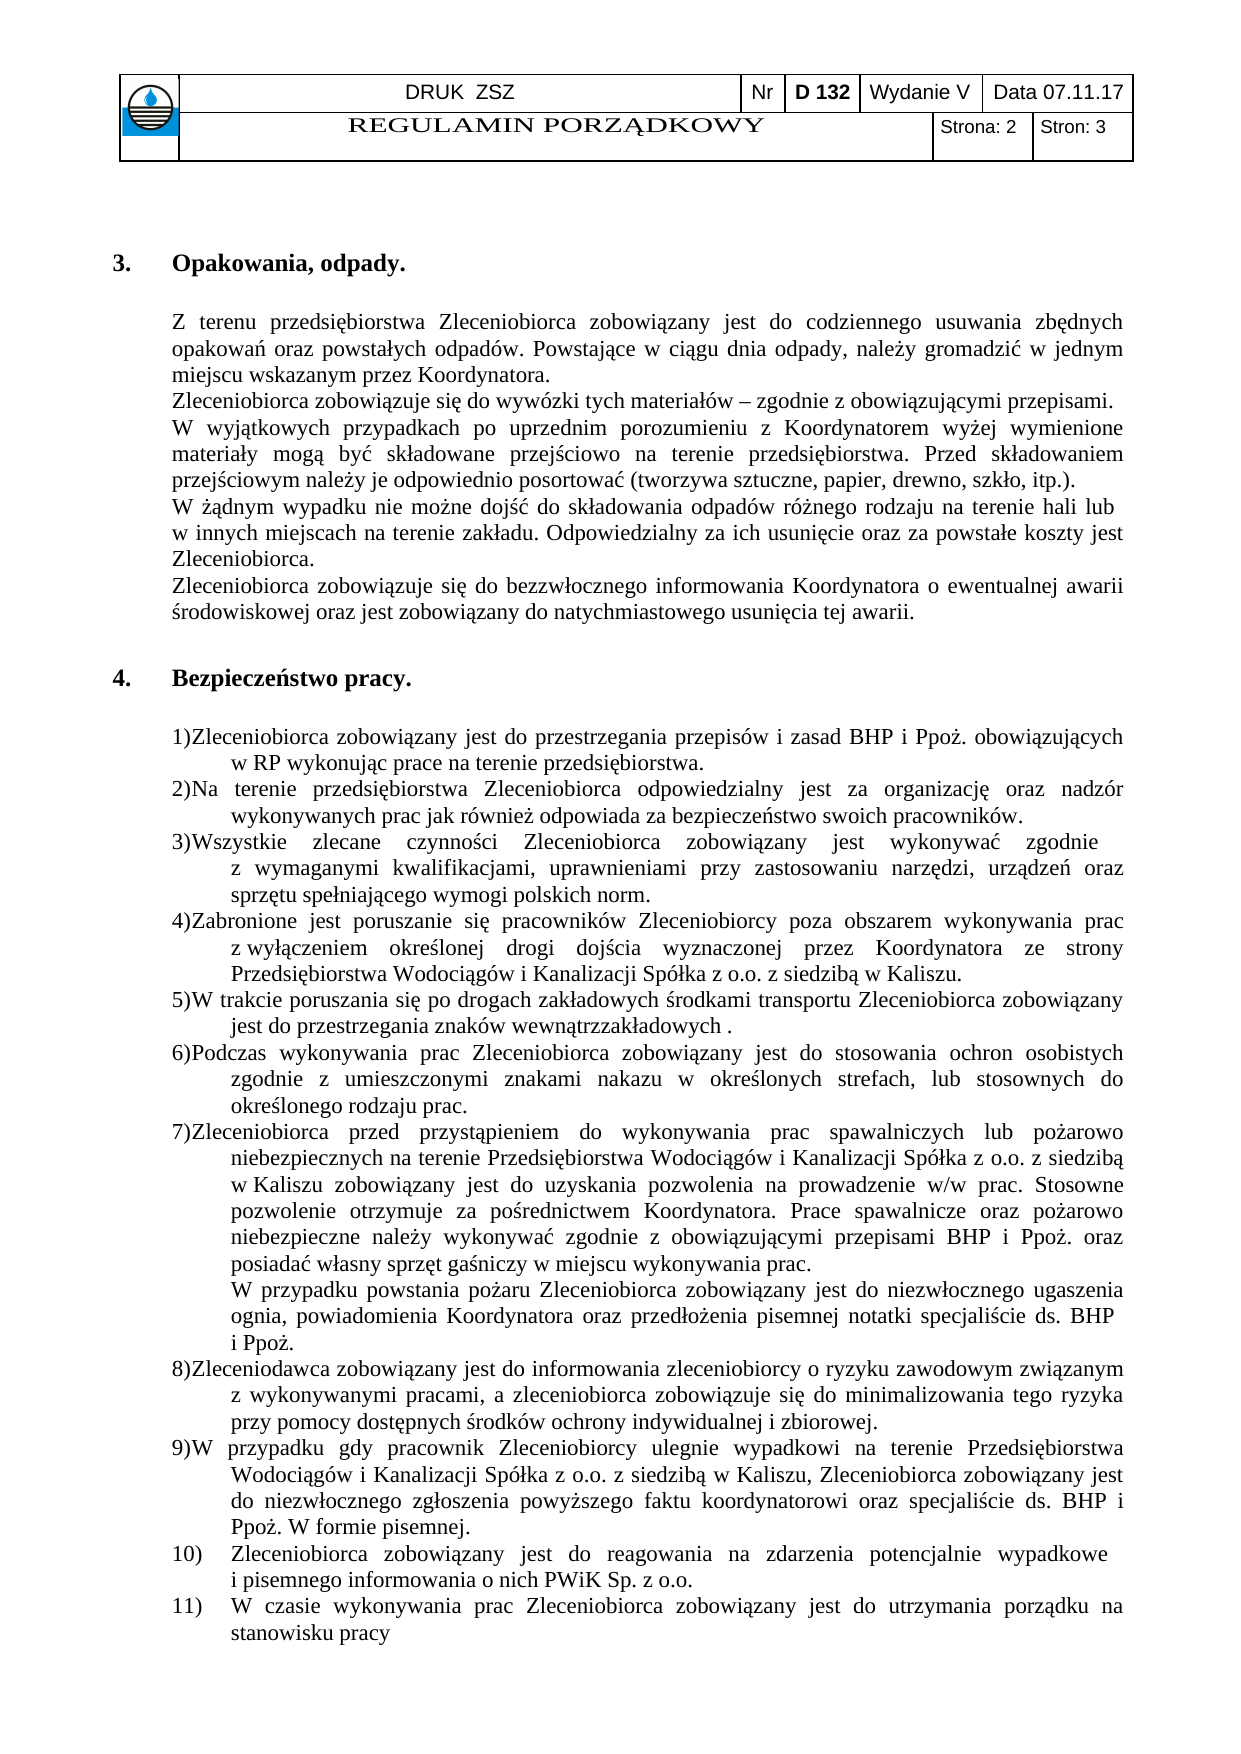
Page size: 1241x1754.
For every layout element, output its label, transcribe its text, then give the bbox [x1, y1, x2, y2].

text W przypadku powstania pożaru Zleceniobiorca zobowiązany jest do niezwłocznego ugaszenia ognia, powiadomienia Koordynatora oraz przedłożenia pisemnej notatki specjaliście ds. BHP i Ppoż. [172, 1276, 1125, 1355]
list Wszystkie zlecane czynności Zleceniobiorca zobowiązany jest wykonywać zgodnie z wymaganymi kwalifikacjami, uprawnieniami przy zastosowaniu narzędzi, urządzeń oraz sprzętu spełniającego wymogi polskich norm. [172, 828, 1125, 907]
picture [122, 79, 179, 129]
list Zleceniobiorca zobowiązany jest do przestrzegania przepisów i zasad BHP i Ppoż. obowiązujących w RP wykonując prace na terenie przedsiębiorstwa. [172, 723, 1125, 775]
list Opakowania, odpady. [112, 248, 1125, 277]
text W wyjątkowych przypadkach po uprzednim porozumieniu z Koordynatorem wyżej wymienione materiały mogą być składowane przejściowo na terenie przedsiębiorstwa. Przed składowaniem przejściowym należy je odpowiednio posortować (tworzywa sztuczne, papier, drewno, szkło, itp.). [172, 414, 1125, 493]
list Na terenie przedsiębiorstwa Zleceniobiorca odpowiedzialny jest za organizację oraz nadzór wykonywanych prac jak również odpowiada za bezpieczeństwo swoich pracowników. [172, 775, 1125, 828]
list W czasie wykonywania prac Zleceniobiorca zobowiązany jest do utrzymania porządku na stanowisku pracy [172, 1592, 1125, 1645]
list Zabronione jest poruszanie się pracowników Zleceniobiorcy poza obszarem wykonywania prac z wyłączeniem określonej drogi dojścia wyznaczonej przez Koordynatora ze strony Przedsiębiorstwa Wodociągów i Kanalizacji Spółka z o.o. z siedzibą w Kaliszu. [172, 907, 1125, 986]
text Zleceniobiorca zobowiązuje się do wywózki tych materiałów – zgodnie z obowiązującymi przepisami. [172, 387, 1125, 414]
list Zleceniobiorca przed przystąpieniem do wykonywania prac spawalniczych lub pożarowo niebezpiecznych na terenie Przedsiębiorstwa Wodociągów i Kanalizacji Spółka z o.o. z siedzibą w Kaliszu zobowiązany jest do uzyskania pozwolenia na prowadzenie w/w prac. Stosowne pozwolenie otrzymuje za pośrednictwem Koordynatora. Prace spawalnicze oraz pożarowo niebezpieczne należy wykonywać zgodnie z obowiązującymi przepisami BHP i Ppoż. oraz posiadać własny sprzęt gaśniczy w miejscu wykonywania prac. [172, 1118, 1125, 1276]
list Zleceniobiorca zobowiązany jest do reagowania na zdarzenia potencjalnie wypadkowe i pisemnego informowania o nich PWiK Sp. z o.o. [172, 1540, 1125, 1592]
list Podczas wykonywania prac Zleceniobiorca zobowiązany jest do stosowania ochron osobistych zgodnie z umieszczonymi znakami nakazu w określonych strefach, lub stosownych do określonego rodzaju prac. [172, 1039, 1125, 1118]
list Bezpieczeństwo pracy. [112, 663, 1125, 692]
text Zleceniobiorca zobowiązuje się do bezzwłocznego informowania Koordynatora o ewentualnej awarii środowiskowej oraz jest zobowiązany do natychmiastowego usunięcia tej awarii. [172, 572, 1125, 624]
text W żądnym wypadku nie możne dojść do składowania odpadów różnego rodzaju na terenie hali lub w innych miejscach na terenie zakładu. Odpowiedzialny za ich usunięcie oraz za powstałe koszty jest Zleceniobiorca. [172, 493, 1125, 572]
text Z terenu przedsiębiorstwa Zleceniobiorca zobowiązany jest do codziennego usuwania zbędnych opakowań oraz powstałych odpadów. Powstające w ciągu dnia odpady, należy gromadzić w jednym miejscu wskazanym przez Koordynatora. [172, 308, 1125, 387]
list Zleceniodawca zobowiązany jest do informowania zleceniobiorcy o ryzyku zawodowym związanym z wykonywanymi pracami, a zleceniobiorca zobowiązuje się do minimalizowania tego ryzyka przy pomocy dostępnych środków ochrony indywidualnej i zbiorowej. [172, 1355, 1125, 1434]
list W przypadku gdy pracownik Zleceniobiorcy ulegnie wypadkowi na terenie Przedsiębiorstwa Wodociągów i Kanalizacji Spółka z o.o. z siedzibą w Kaliszu, Zleceniobiorca zobowiązany jest do niezwłocznego zgłoszenia powyższego faktu koordynatorowi oraz specjaliście ds. BHP i Ppoż. W formie pisemnej. [172, 1434, 1125, 1540]
list W trakcie poruszania się po drogach zakładowych środkami transportu Zleceniobiorca zobowiązany jest do przestrzegania znaków wewnątrzzakładowych . [172, 986, 1125, 1039]
